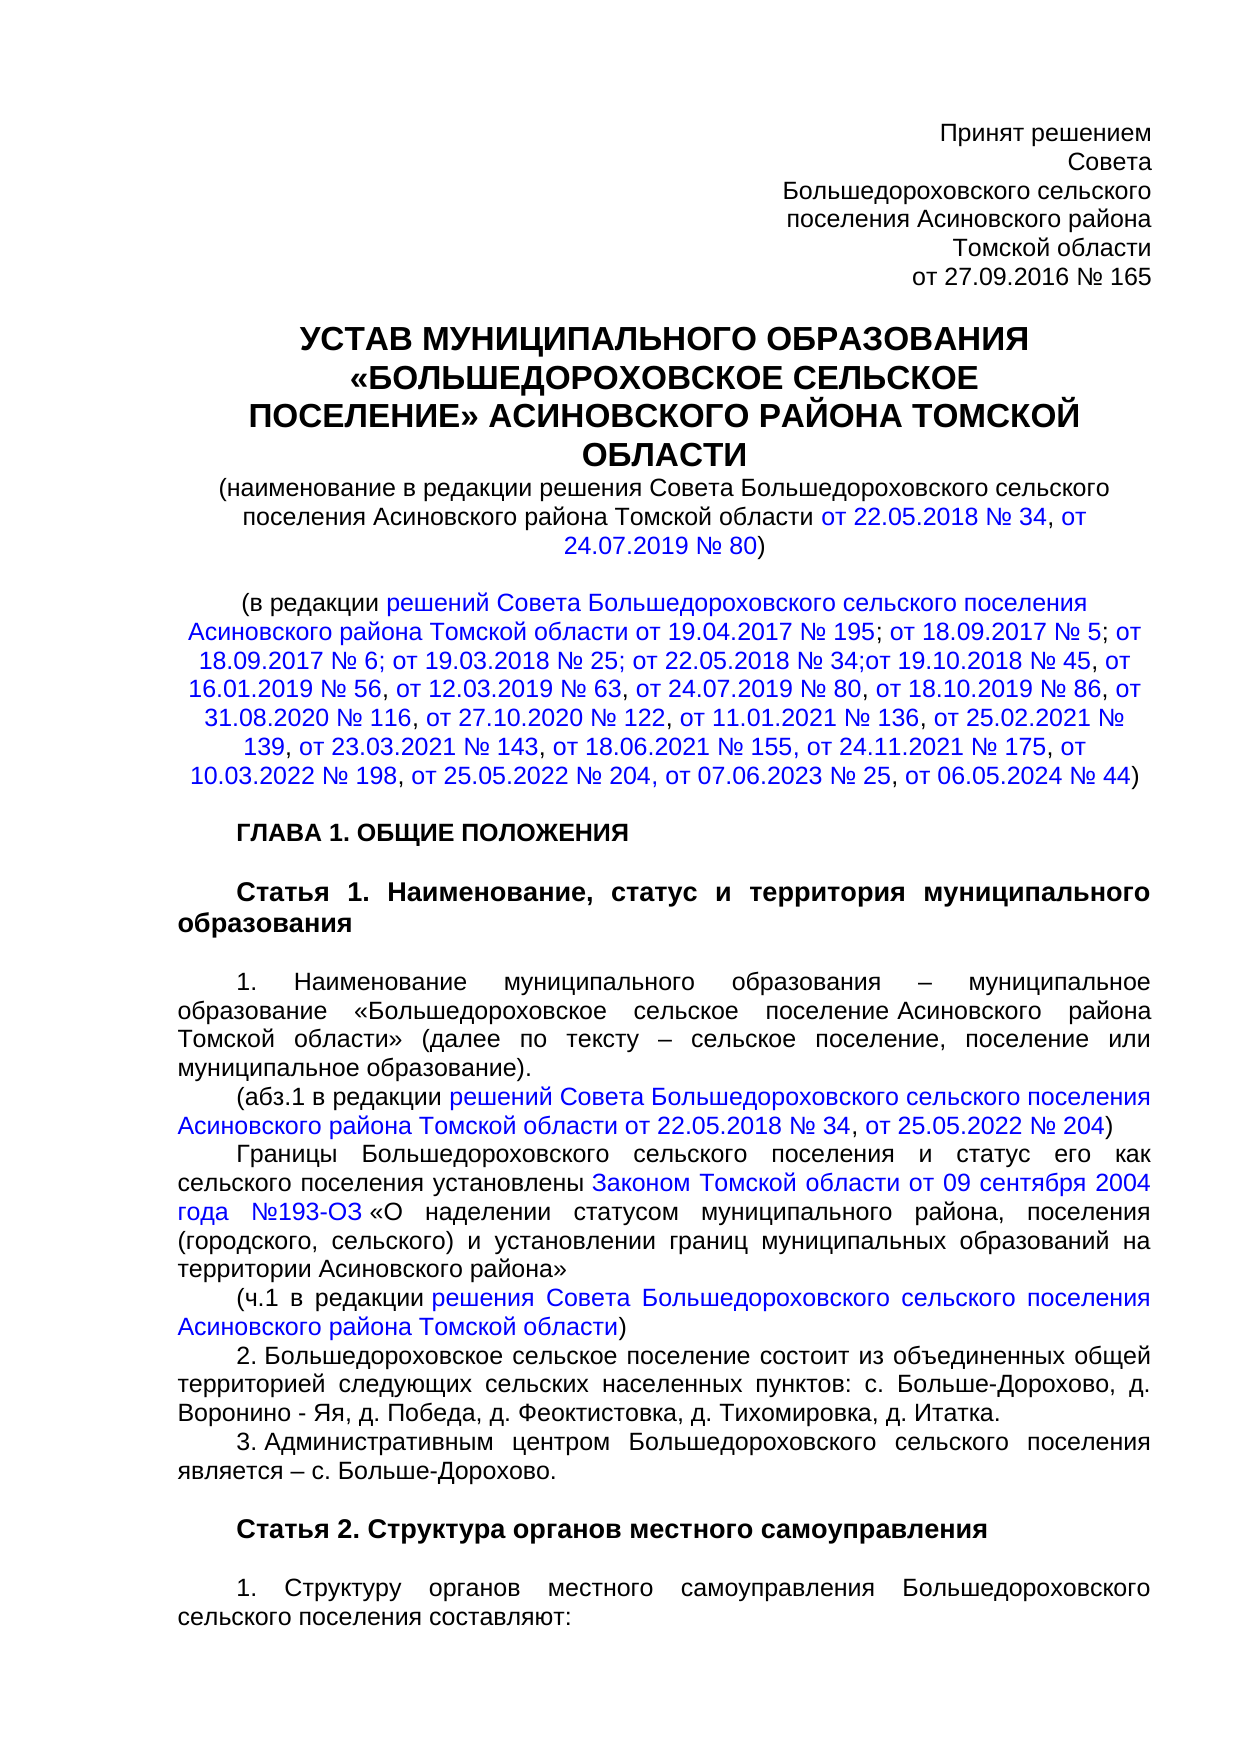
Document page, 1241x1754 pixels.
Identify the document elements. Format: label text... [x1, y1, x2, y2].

text от 27.09.2016 № 165 [768, 262, 1152, 291]
text 2. Большедороховское сельское поселение состоит из объединенных общей территорией следующих сельских населенных пунктов: с. Больше-Дорохово, д. Воронино - Яя, д. Победа, д. Феоктистовка, д. Тихомировка, д. Итатка. [177, 1341, 1152, 1427]
text 3. Административным центром Большедороховского сельского поселения является – с. Больше-Дорохово. [177, 1427, 1152, 1484]
text (ч.1 в редакции решения Совета Большедороховского сельского поселения Асиновского района Томской области) [177, 1283, 1152, 1341]
text Статья 2. Структура органов местного самоуправления [177, 1513, 1152, 1544]
text (наименование в редакции решения Совета Большедороховского сельского поселения Асиновского района Томской области от 22.05.2018 № 34, от 24.07.2019 № 80) [177, 473, 1152, 559]
text 1. Наименование муниципального образования – муниципальное образование «Большедороховское сельское поселение Асиновского района Томской области» (далее по тексту – сельское поселение, поселение или муниципальное образование). [177, 967, 1152, 1082]
text (в редакции решений Совета Большедороховского сельского поселения Асиновского района Томской области от 19.04.2017 № 195; от 18.09.2017 № 5; от 18.09.2017 № 6; от 19.03.2018 № 25; от 22.05.2018 № 34;от 19.10.2018 № 45, от 16.01.2019 № 56, от 12.03.2019 № 63, от 24.07.2019 № 80, от 18.10.2019 № 86, от 31.08.2020 № 116, от 27.10.2020 № 122, от 11.01.2021 № 136, от 25.02.2021 № 139, от 23.03.2021 № 143, от 18.06.2021 № 155, от 24.11.2021 № 175, от 10.03.2022 № 198, от 25.05.2022 № 204, от 07.06.2023 № 25, от 06.05.2024 № 44) [177, 588, 1152, 789]
text ГЛАВА 1. ОБЩИЕ ПОЛОЖЕНИЯ [177, 818, 1152, 847]
text Принят решением [768, 118, 1152, 147]
text 1. Структуру органов местного самоуправления Большедороховского сельского поселения составляют: [177, 1573, 1152, 1631]
text Границы Большедороховского сельского поселения и статус его как сельского поселения установлены Законом Томской области от 09 сентября 2004 года №193-ОЗ «О наделении статусом муниципального района, поселения (городского, сельского) и установлении границ муниципальных образований на территории Асиновского района» [177, 1139, 1152, 1283]
text Совета Большедороховского сельского поселения Асиновского района Томской области [768, 147, 1152, 262]
text УСТАВ МУНИЦИПАЛЬНОГО ОБРАЗОВАНИЯ «БОЛЬШЕДОРОХОВСКОЕ СЕЛЬСКОЕ ПОСЕЛЕНИЕ» АСИНОВСКОГО РАЙОНА ТОМСКОЙ ОБЛАСТИ [177, 319, 1152, 473]
text (абз.1 в редакции решений Совета Большедороховского сельского поселения Асиновского района Томской области от 22.05.2018 № 34, от 25.05.2022 № 204) [177, 1082, 1152, 1139]
text Статья 1. Наименование, статус и территория муниципального образования [177, 876, 1152, 938]
